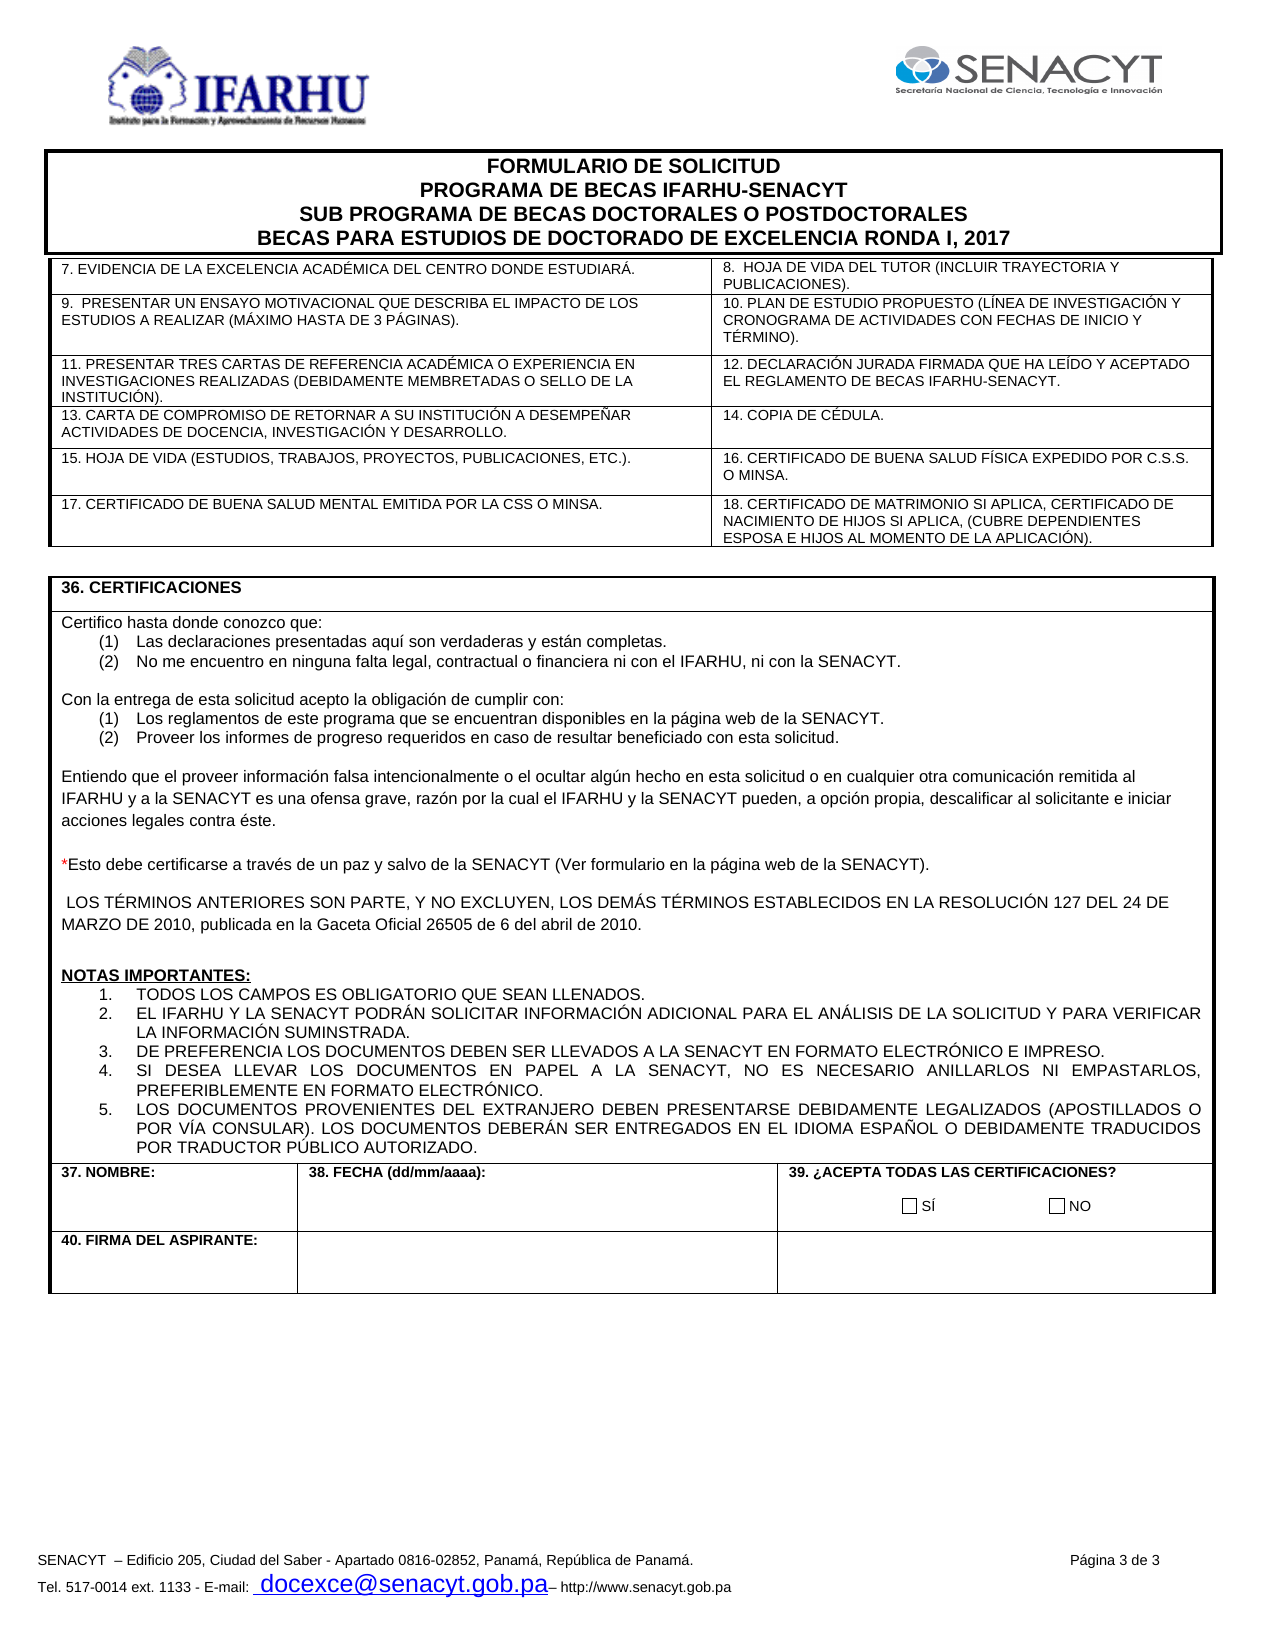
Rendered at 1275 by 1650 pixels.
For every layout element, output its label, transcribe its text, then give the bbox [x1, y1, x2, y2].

table_cell 9. PRESENTAR UN ENSAYO MOTIVACIONAL QUE DESCRIBA EL IMPACTO DE LOS ESTUDIOS A REALIZAR (MÁXIMO HASTA DE 3 PÁGINAS). [52, 295, 711, 354]
table_cell 8. HOJA DE VIDA DEL TUTOR (INCLUIR TRAYECTORIA Y PUBLICACIONES). [712, 259, 1211, 294]
table_cell [298, 1232, 777, 1293]
table_cell 39. ¿ACEPTa TODAS LAS CERTIFICACIONES? SÍ NO [778, 1164, 1212, 1231]
table_cell 15. HOJA DE VIDA (ESTUDIOS, TRABAJOS, PROYECTOS, PUBLICACIONES, ETC.). [52, 449, 711, 495]
table_cell 14. COPIA DE CÉDULA. [712, 407, 1211, 448]
table_cell 17. CERTIFICADO DE BUENA SALUD MENTAL EMITIDA POR LA CSS O MINSA. [52, 496, 711, 546]
table_cell [778, 1232, 1212, 1293]
table_cell 13. CARTA DE COMPROMISO DE RETORNAR A SU INSTITUCIÓN A DESEMPEÑAR ACTIVIDADES DE DOCENCIA, INVESTIGACIÓN Y DESARROLLO. [52, 407, 711, 448]
table_cell 12. DECLARACIÓN JURADA FIRMADA QUE HA LEÍDO Y ACEPTADO EL REGLAMENTO DE BECAS IFARHU-SENACYT. [712, 356, 1211, 406]
table_cell 18. CERTIFICADO DE MATRIMONIO SI APLICA, CERTIFICADO DE NACIMIENTO DE HIJOS SI APLICA, (CUBRE DEPENDIENTES ESPOSA E HIJOS AL MOMENTO DE LA APLICACIÓN). [712, 496, 1211, 546]
table_cell 11. PRESENTAR TRES CARTAS DE REFERENCIA ACADÉMICA O EXPERIENCIA EN INVESTIGACIONES REALIZADAS (DEBIDAMENTE MEMBRETADAS O SELLO DE LA INSTITUCIÓN). [52, 356, 711, 406]
table_header 36. CERTIFICACIONES [52, 578, 1212, 611]
picture [108, 46, 374, 133]
picture [896, 46, 1162, 94]
table_cell Certifico hasta donde conozco que: Las declaraciones presentadas aquí son verdaderas y están completas. No me encuentro en ninguna falta legal, contractual o financiera ni con el IFARHU, ni con la SENACYT. Con la entrega de esta solicitud acepto la obligación de cumplir con: Los reglamentos de este programa que se encuentran disponibles en la página web de la SENACYT. Proveer los informes de progreso requeridos en caso de resultar beneficiado con esta solicitud. Entiendo que el proveer información falsa intencionalmente o el ocultar algún hecho en esta solicitud o en cualquier otra comunicación remitida al IFARHU y a la SENACYT es una ofensa grave, razón por la cual el IFARHU y la SENACYT pueden, a opción propia, descalificar al solicitante e iniciar acciones legales contra éste. *Esto debe certificarse a través de un paz y salvo de la SENACYT (Ver formulario en la página web de la SENACYT). LOS TÉRMINOS ANTERIORES SON PARTE, Y NO EXCLUYEN, LOS DEMÁS TÉRMINOS ESTABLECIDOS EN LA RESOLUCIÓN 127 DEL 24 DE MARZO DE 2010, publicada en la Gaceta Oficial 26505 de 6 del abril de 2010. NOTAS IMPORTANTES: TODOS LOS CAMPOS ES OBLIGATORIO QUE SEAN LLENADOS. EL IFARHU Y LA SENACYT PODRÁN SOLICITAR INFORMACIÓN ADICIONAL PARA EL ANÁLISIS DE LA SOLICITUD Y PARA VERIFICAR LA INFORMACIÓN SUMINSTRADA. DE PREFERENCIA LOS DOCUMENTOS DEBEN SER LLEVADOS A LA SENACYT EN FORMATO ELECTRÓNICO E IMPRESO. SI DESEA LLEVAR LOS DOCUMENTOS EN PAPEL A LA SENACYT, NO ES NECESARIO ANILLARLOS NI EMPASTARLOS, PREFERIBLEMENTE EN FORMATO ELECTRÓNICO. LOS DOCUMENTOS PROVENIENTES DEL EXTRANJERO DEBEN PRESENTARSE DEBIDAMENTE LEGALIZADOS (APOSTILLADOS O POR VÍA CONSULAR). LOS DOCUMENTOS DEBERÁN SER ENTREGADOS EN EL IDIOMA ESPAÑOL O DEBIDAMENTE TRADUCIDOS POR TRADUCTOR PÚBLICO AUTORIZADO. [52, 612, 1212, 1163]
table_cell 37. NOMBRE: [52, 1164, 297, 1231]
table_cell 7. EVIDENCIA DE LA EXCELENCIA ACADÉMICA DEL CENTRO DONDE ESTUDIARÁ. [52, 259, 711, 294]
table_cell 16. CERTIFICADO DE BUENA SALUD FÍSICA EXPEDIDO POR C.S.S. O MINSA. [712, 449, 1211, 495]
table_cell 40. FIRMA DEL ASPIRANTE: [52, 1232, 297, 1293]
table_cell 10. PLAN DE ESTUDIO PROPUESTO (LÍNEA DE INVESTIGACIÓN Y CRONOGRAMA DE ACTIVIDADES CON FECHAS DE INICIO Y TÉRMINO). [712, 295, 1211, 354]
table_cell 38. FECHA (dd/mm/aaaa): [298, 1164, 777, 1231]
